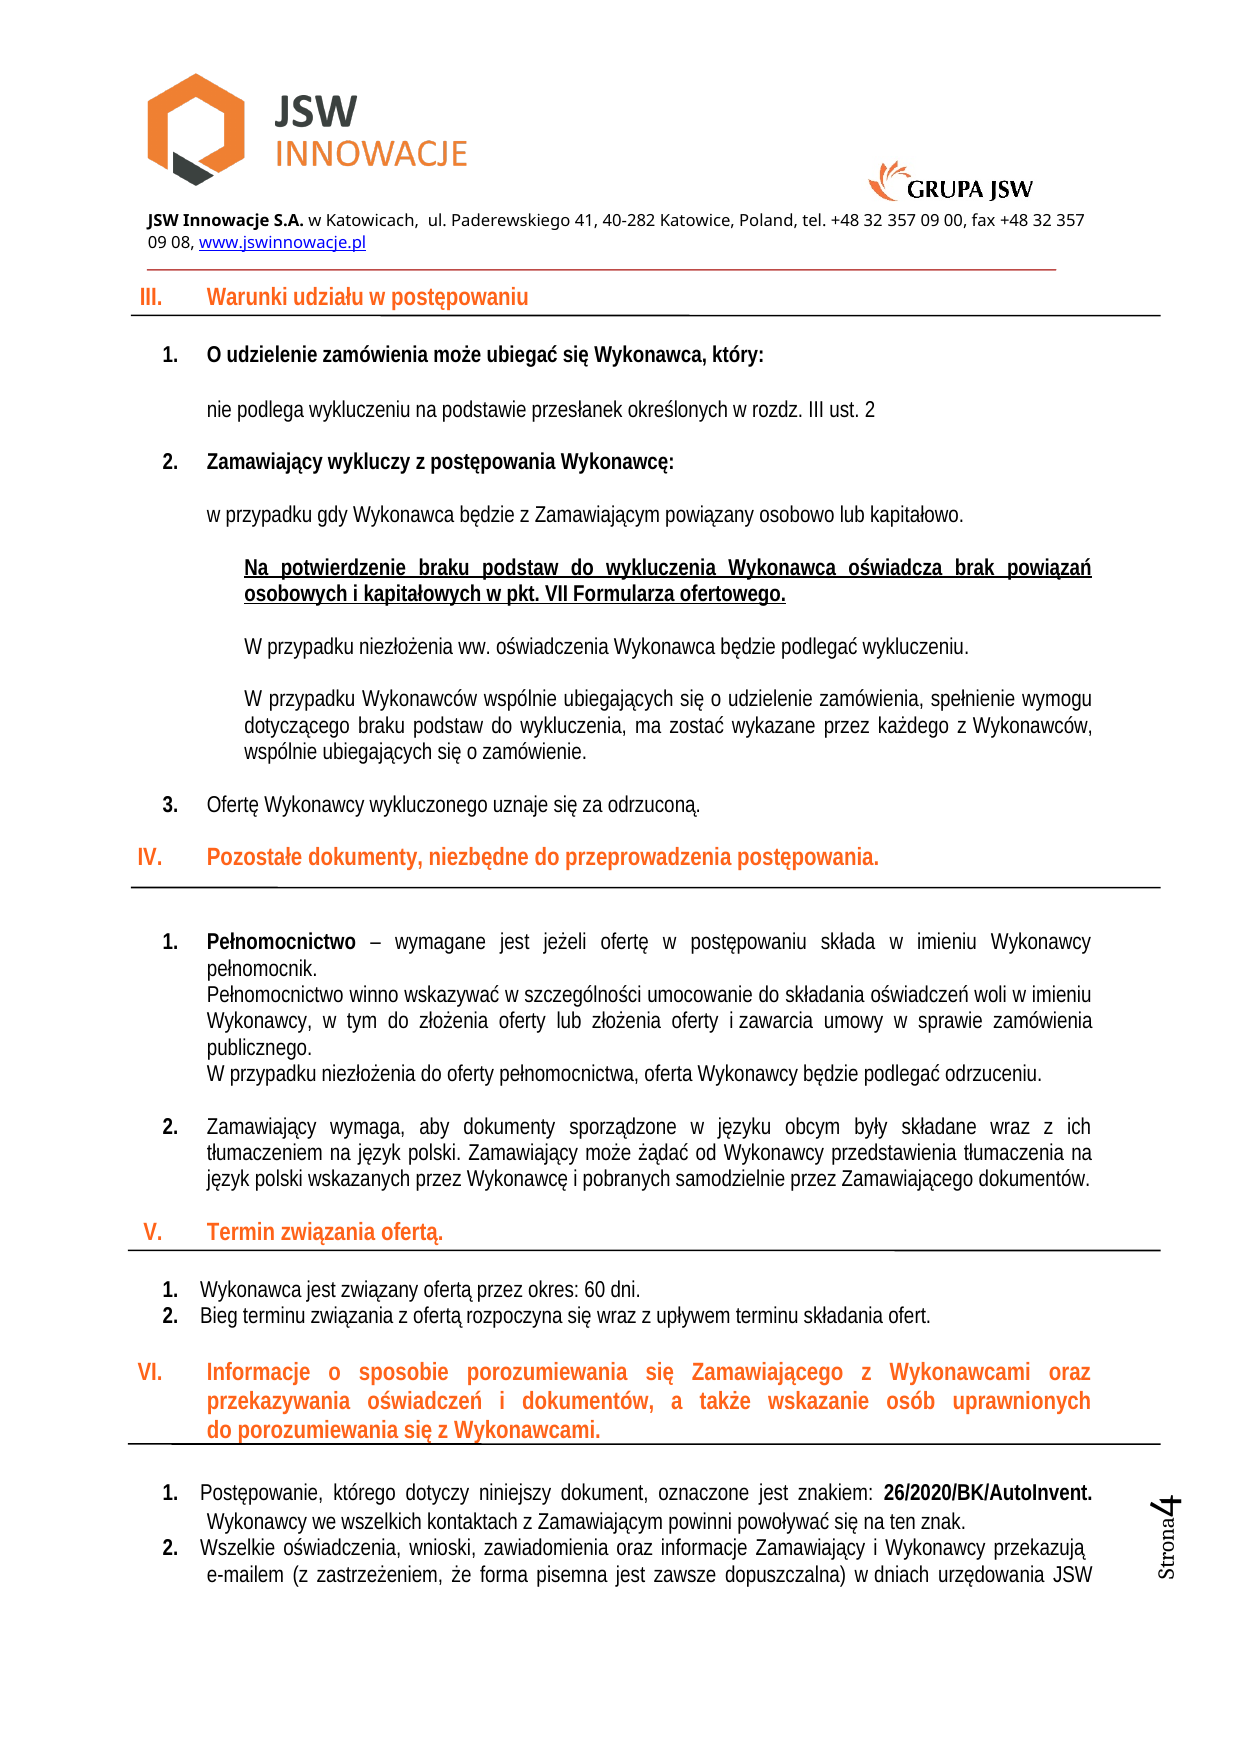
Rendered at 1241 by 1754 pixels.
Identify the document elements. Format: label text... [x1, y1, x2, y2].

text Pełnomocnictwo winno wskazywać w szczególności umocowanie do składania oświadczeń woli w imieniu Wykonawcy, w tym do złożenia oferty lub złożenia oferty i zawarcia umowy w sprawie zamówienia publicznego. [207, 981, 1093, 1060]
subtitle Pozostałe dokumenty, niezbędne do przeprowadzenia postępowania. [162, 842, 1093, 871]
subtitle Informacje o sposobie porozumiewania się Zamawiającego z Wykonawcami oraz przekazywania oświadczeń i dokumentów, a także wskazanie osób uprawnionych do porozumiewania się z Wykonawcami. [162, 1357, 1093, 1443]
text Na potwierdzenie braku podstaw do wykluczenia Wykonawca oświadcza brak powiązań osobowych i kapitałowych w pkt. VII Formularza ofertowego. [244, 554, 1093, 606]
list Ofertę Wykonawcy wykluczonego uznaje się za odrzuconą. [162, 791, 1093, 817]
picture [861, 156, 1039, 208]
list Wykonawca jest związany ofertą przez okres: 60 dni. [162, 1276, 1093, 1302]
text W przypadku Wykonawców wspólnie ubiegających się o udzielenie zamówienia, spełnienie wymogu dotyczącego braku podstaw do wykluczenia, ma zostać wykazane przez każdego z Wykonawców, wspólnie ubiegających się o zamówienie. [244, 685, 1093, 764]
list Bieg terminu związania z ofertą rozpoczyna się wraz z upływem terminu składania ofert. [162, 1302, 1093, 1329]
text w przypadku gdy Wykonawca będzie z Zamawiającym powiązany osobowo lub kapitałowo. [148, 501, 1093, 527]
text nie podlega wykluczeniu na podstawie przesłanek określonych w rozdz. III ust. 2 [148, 396, 1093, 422]
text W przypadku niezłożenia do oferty pełnomocnictwa, oferta Wykonawcy będzie podlegać odrzuceniu. [207, 1060, 1093, 1086]
list Zamawiający wymaga, aby dokumenty sporządzone w języku obcym były składane wraz z ich tłumaczeniem na język polski. Zamawiający może żądać od Wykonawcy przedstawienia tłumaczenia na język polski wskazanych przez Wykonawcę i pobranych samodzielnie przez Zamawiającego dokumentów. [162, 1113, 1093, 1192]
subtitle Warunki udziału w postępowaniu [162, 282, 1093, 311]
subtitle Termin związania ofertą. [162, 1217, 1093, 1245]
list Postępowanie, którego dotyczy niniejszy dokument, oznaczone jest znakiem: 26/2020/BK/AutoInvent. Wykonawcy we wszelkich kontaktach z Zamawiającym powinni powoływać się na ten znak. [162, 1469, 1093, 1534]
picture [147, 73, 467, 186]
list Pełnomocnictwo – wymagane jest jeżeli ofertę w postępowaniu składa w imieniu Wykonawcy pełnomocnik. [162, 928, 1093, 981]
list Zamawiający wykluczy z postępowania Wykonawcę: [162, 448, 1093, 474]
list O udzielenie zamówienia może ubiegać się Wykonawca, który: [162, 341, 1093, 367]
text W przypadku niezłożenia ww. oświadczenia Wykonawca będzie podlegać wykluczeniu. [170, 633, 1093, 659]
